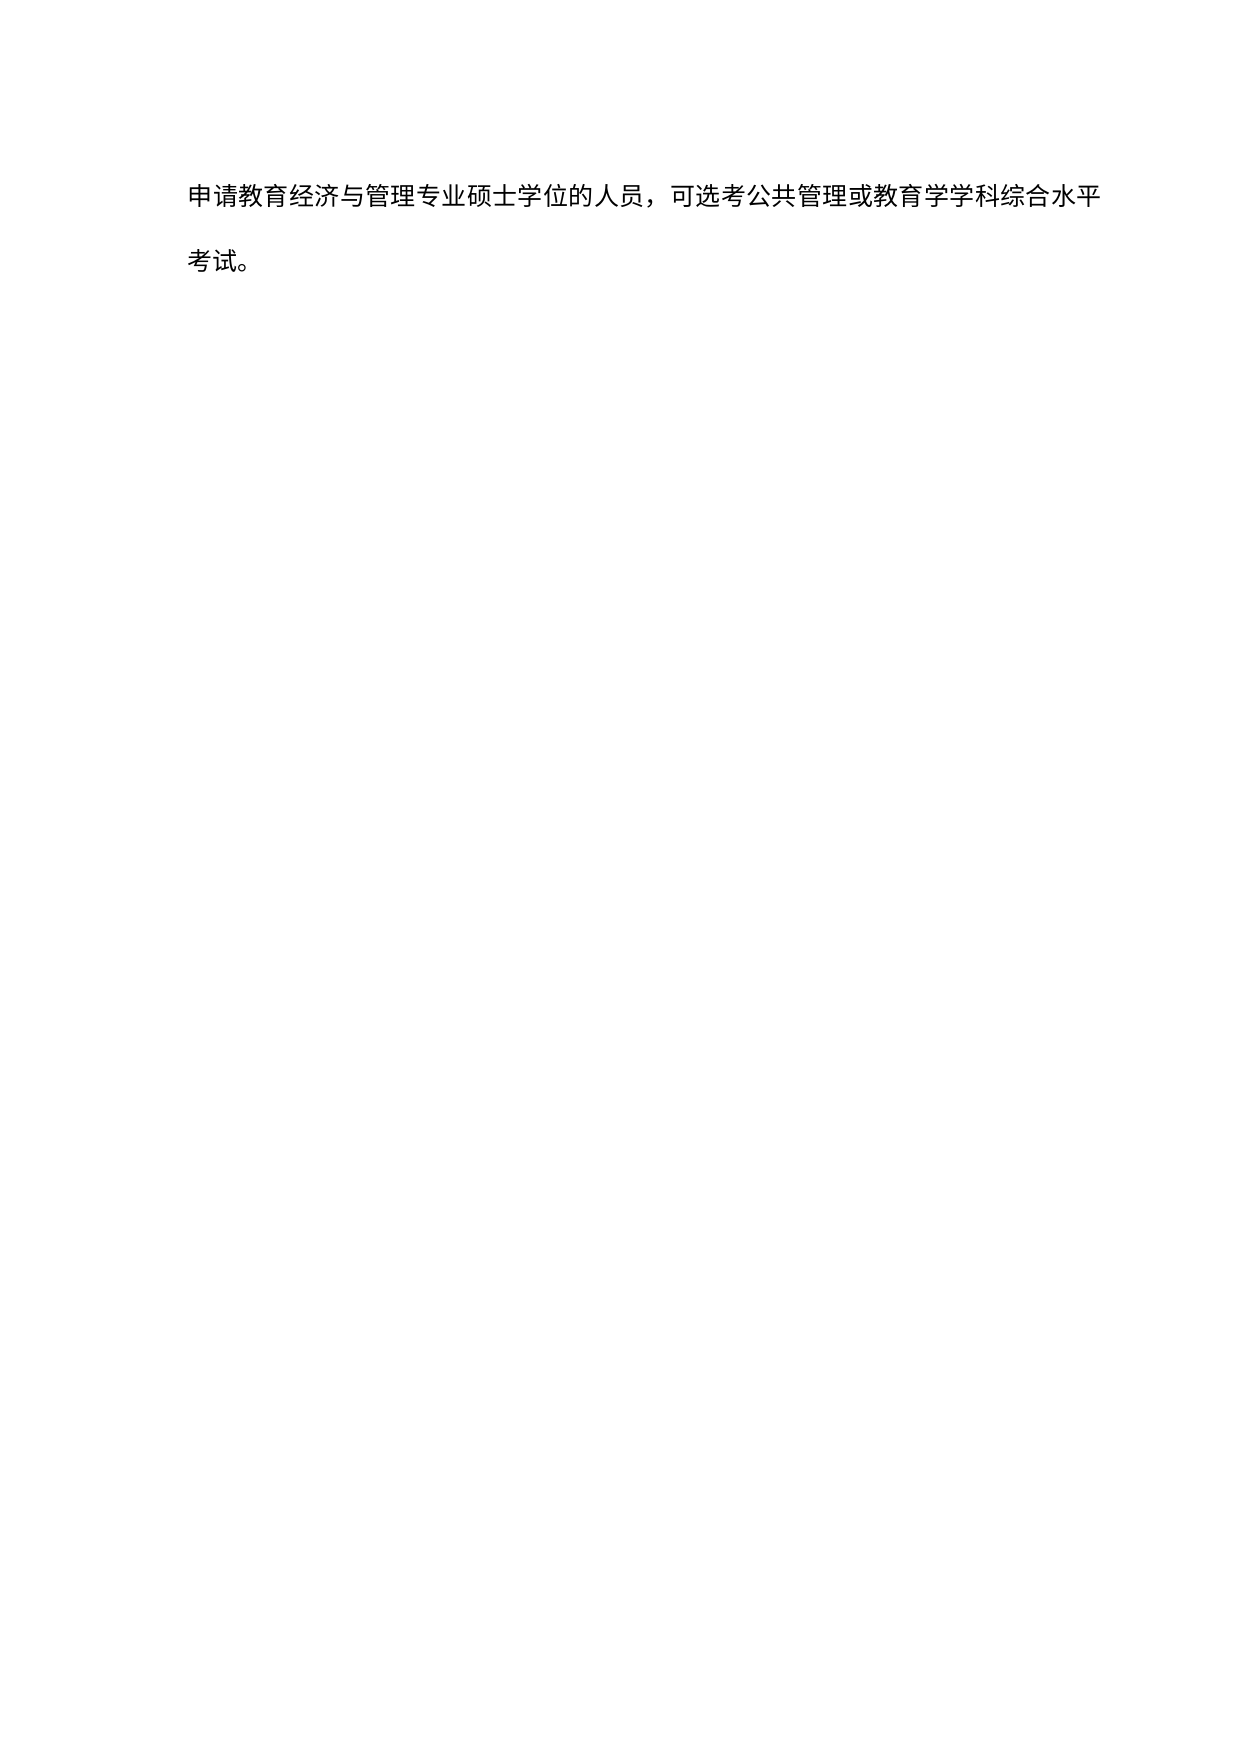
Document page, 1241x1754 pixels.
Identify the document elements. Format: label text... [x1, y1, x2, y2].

text 申请教育经济与管理专业硕士学位的人员，可选考公共管理或教育学学科综合水平考试。 [187, 162, 1104, 292]
